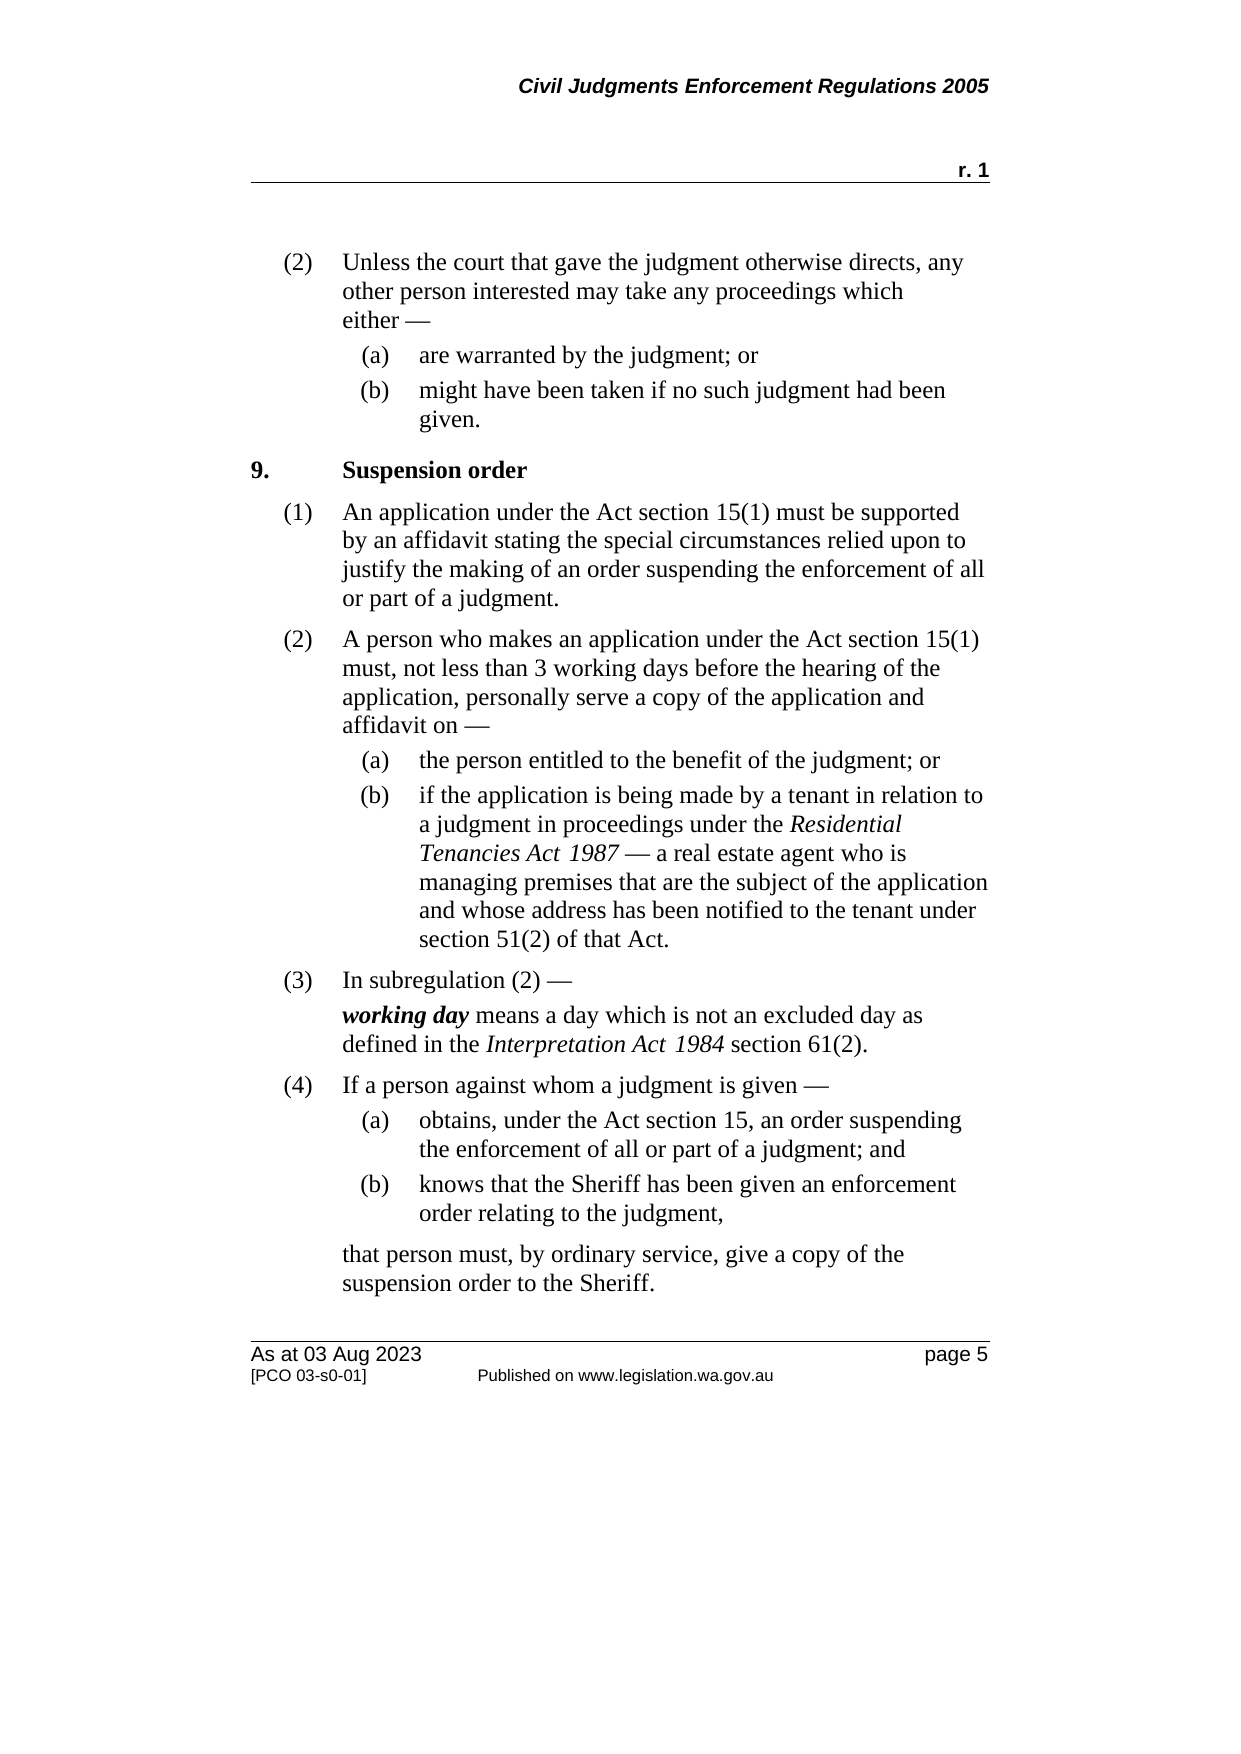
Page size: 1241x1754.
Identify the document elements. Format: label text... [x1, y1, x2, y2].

text (a) obtains, under the Act section 15, an order suspending the enforcement of all or part of a judgment; and [251, 1105, 990, 1163]
text (b) might have been taken if no such judgment had been given. [251, 375, 990, 432]
text (2) Unless the court that gave the judgment otherwise directs, any other person interested may take any proceedings which either — [251, 247, 990, 334]
text working day means a day which is not an excluded day as defined in the Interpretation Act 1984 section 61(2). [251, 1000, 990, 1058]
text (2) A person who makes an application under the Act section 15(1) must, not less than 3 working days before the hearing of the application, personally serve a copy of the application and affidavit on — [251, 624, 990, 739]
text (b) if the application is being made by a tenant in relation to a judgment in proceedings under the Residential Tenancies Act 1987 — a real estate agent who is managing premises that are the subject of the application and whose address has been notified to the tenant under section 51(2) of that Act. [251, 780, 990, 953]
text (a) the person entitled to the benefit of the judgment; or [251, 745, 990, 774]
text (a) are warranted by the judgment; or [251, 340, 990, 369]
text (4) If a person against whom a judgment is given — [251, 1070, 990, 1099]
subtitle 9. Suspension order [251, 455, 990, 484]
text (1) An application under the Act section 15(1) must be supported by an affidavit stating the special circumstances relied upon to justify the making of an order suspending the enforcement of all or part of a judgment. [251, 497, 990, 612]
text (b) knows that the Sheriff has been given an enforcement order relating to the judgment, [251, 1169, 990, 1227]
text (3) In subregulation (2) — [251, 965, 990, 994]
text that person must, by ordinary service, give a copy of the suspension order to the Sheriff. [251, 1239, 990, 1297]
